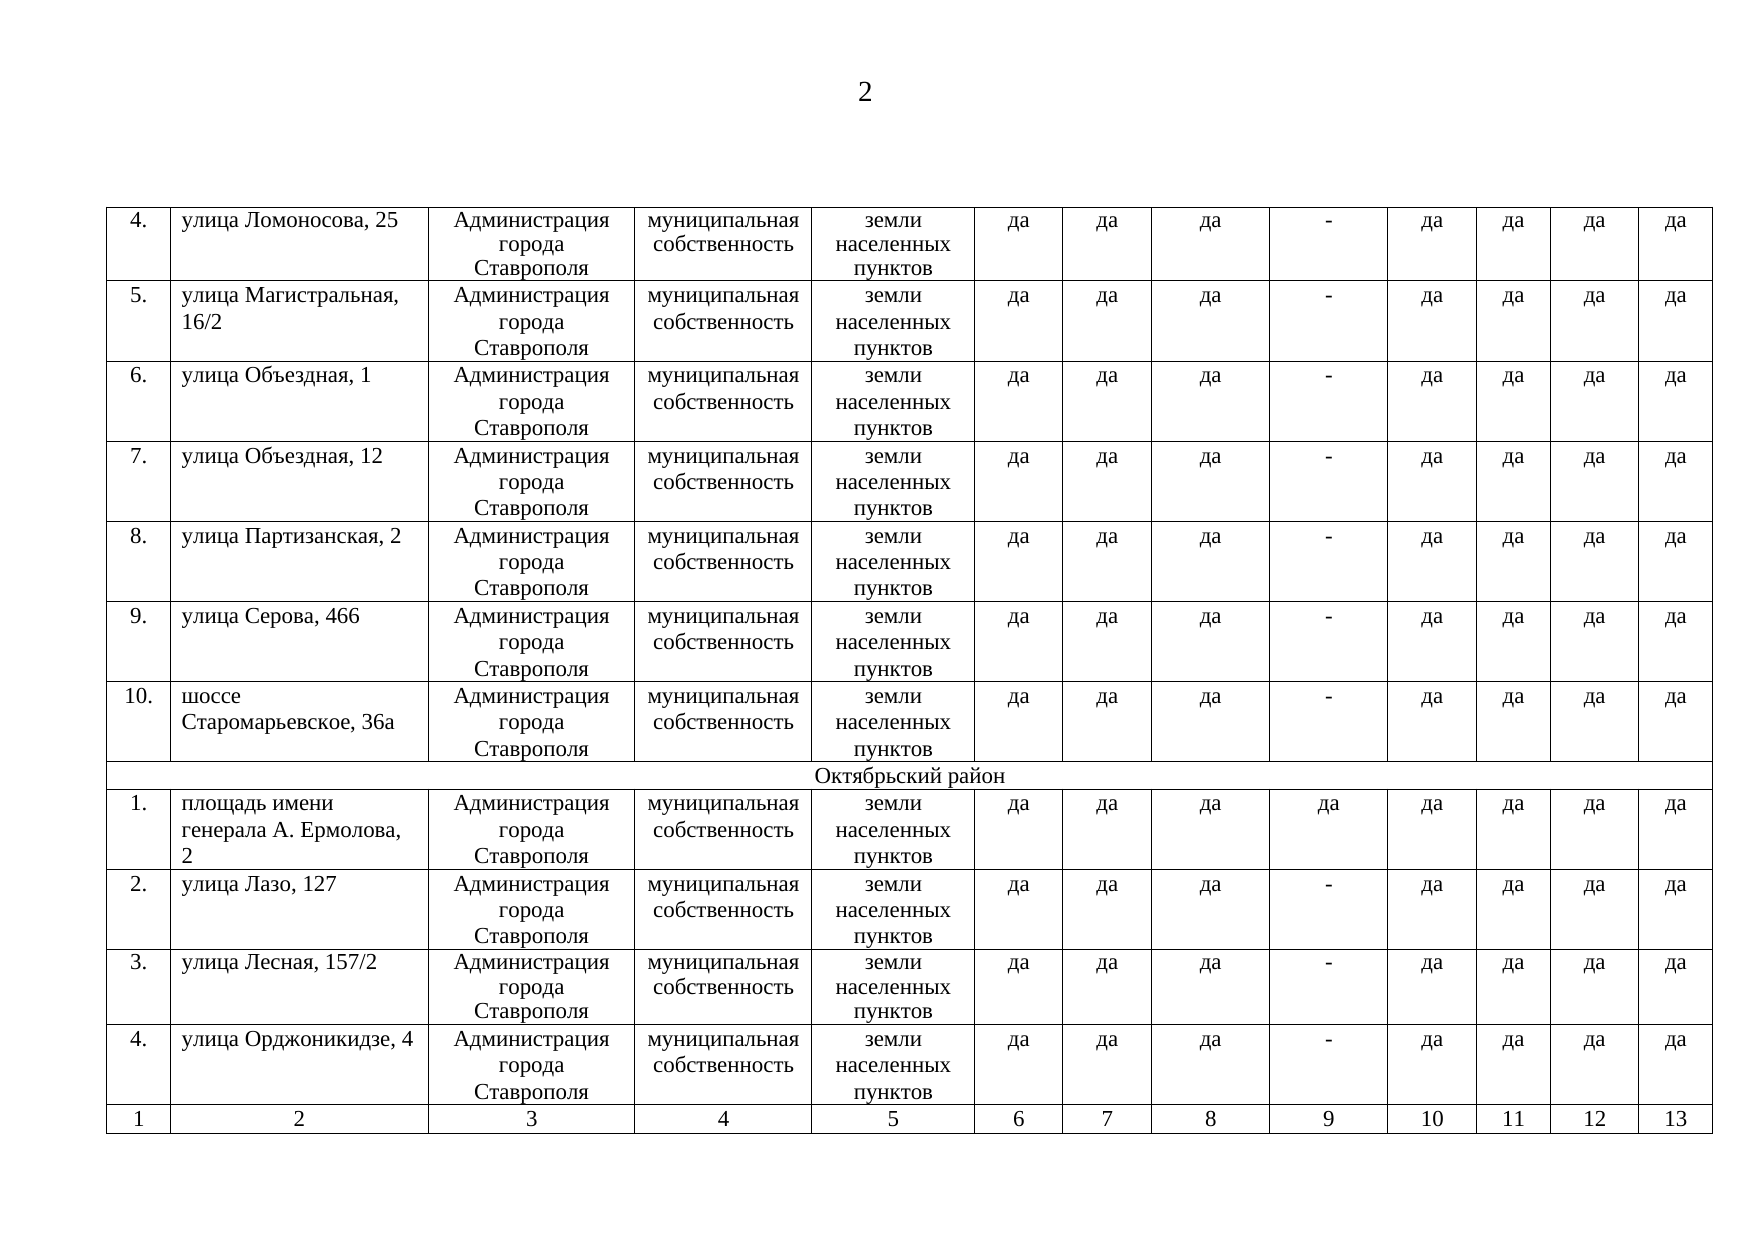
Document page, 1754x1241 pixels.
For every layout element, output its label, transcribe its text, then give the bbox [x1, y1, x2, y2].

table_cell - [1270, 522, 1387, 601]
table_cell да [1063, 208, 1151, 280]
table_cell да [1152, 950, 1269, 1024]
table_cell да [1639, 442, 1712, 521]
table_cell да [1477, 442, 1550, 521]
table_cell да [1639, 602, 1712, 681]
table_cell Администрация города Ставрополя [429, 522, 634, 601]
table_cell 7 [1063, 1105, 1151, 1133]
table_cell да [1639, 1025, 1712, 1104]
table_cell да [1388, 682, 1476, 761]
table_cell улица Лазо, 127 [171, 870, 428, 949]
table_cell 1. [107, 790, 170, 868]
table_cell да [1388, 442, 1476, 521]
table_cell да [975, 682, 1062, 761]
table_cell да [1152, 522, 1269, 601]
table_cell да [1477, 281, 1550, 361]
table_cell - [1270, 442, 1387, 521]
table_cell улица Орджоникидзе, 4 [171, 1025, 428, 1104]
table_cell 4. [107, 208, 170, 280]
table_cell да [1639, 281, 1712, 361]
table_cell да [975, 870, 1062, 949]
table_cell 8 [1152, 1105, 1269, 1133]
table_cell - [1270, 950, 1387, 1024]
table_cell да [1551, 281, 1638, 361]
table_cell улица Ломоносова, 25 [171, 208, 428, 280]
table_cell да [1152, 208, 1269, 280]
table_cell - [1270, 1025, 1387, 1104]
table_cell - [1270, 281, 1387, 361]
table_cell 7. [107, 442, 170, 521]
table_cell да [1152, 790, 1269, 868]
table_cell да [1551, 602, 1638, 681]
table_cell муниципальная собственность [635, 442, 811, 521]
table_cell - [1270, 870, 1387, 949]
table_cell муниципальная собственность [635, 682, 811, 761]
table_cell Администрация города Ставрополя [429, 281, 634, 361]
table_cell Администрация города Ставрополя [429, 870, 634, 949]
table_cell муниципальная собственность [635, 362, 811, 441]
table_cell да [1639, 870, 1712, 949]
table_cell 2 [171, 1105, 428, 1133]
table_cell да [1063, 281, 1151, 361]
table_cell да [1477, 682, 1550, 761]
table_cell да [1388, 950, 1476, 1024]
table_cell да [975, 602, 1062, 681]
table_cell да [1152, 870, 1269, 949]
table_cell да [1152, 442, 1269, 521]
table_cell 13 [1639, 1105, 1712, 1133]
table_cell да [1063, 442, 1151, 521]
table_cell Администрация города Ставрополя [429, 602, 634, 681]
table_cell 12 [1551, 1105, 1638, 1133]
table_cell да [1551, 522, 1638, 601]
table_cell муниципальная собственность [635, 870, 811, 949]
table_cell 6 [975, 1105, 1062, 1133]
table_cell да [975, 442, 1062, 521]
table_cell да [1388, 208, 1476, 280]
table_cell земли населенных пунктов [812, 950, 974, 1024]
table_cell земли населенных пунктов [812, 682, 974, 761]
table_cell да [1477, 208, 1550, 280]
table_cell да [1063, 682, 1151, 761]
table_cell да [1063, 790, 1151, 868]
table_cell да [1477, 950, 1550, 1024]
table_cell да [1551, 1025, 1638, 1104]
table_cell да [1477, 870, 1550, 949]
table_cell 2. [107, 870, 170, 949]
table_cell земли населенных пунктов [812, 442, 974, 521]
table_cell да [1639, 362, 1712, 441]
table_cell да [1388, 602, 1476, 681]
table_cell да [1551, 682, 1638, 761]
table_cell да [1639, 790, 1712, 868]
table_cell Администрация города Ставрополя [429, 208, 634, 280]
table_cell 9. [107, 602, 170, 681]
table_cell земли населенных пунктов [812, 362, 974, 441]
table_cell 10 [1388, 1105, 1476, 1133]
table_cell да [1063, 602, 1151, 681]
table_cell улица Магистральная, 16/2 [171, 281, 428, 361]
table_cell да [1152, 682, 1269, 761]
table_cell да [1477, 790, 1550, 868]
table_cell 10. [107, 682, 170, 761]
table_cell муниципальная собственность [635, 790, 811, 868]
table_cell да [1477, 1025, 1550, 1104]
table_cell да [1477, 522, 1550, 601]
table_cell да [975, 208, 1062, 280]
table_cell да [1152, 1025, 1269, 1104]
table_cell муниципальная собственность [635, 281, 811, 361]
table_cell да [1551, 362, 1638, 441]
table_cell Октябрьский район [107, 762, 1712, 788]
table_cell да [1063, 950, 1151, 1024]
table_cell земли населенных пунктов [812, 1025, 974, 1104]
table_cell Администрация города Ставрополя [429, 442, 634, 521]
table_cell да [1388, 281, 1476, 361]
table_cell муниципальная собственность [635, 208, 811, 280]
table_cell шоссе Старомарьевское, 36а [171, 682, 428, 761]
table_cell да [1551, 870, 1638, 949]
table_cell да [975, 281, 1062, 361]
table_cell да [1063, 522, 1151, 601]
table_cell муниципальная собственность [635, 950, 811, 1024]
table_cell Администрация города Ставрополя [429, 682, 634, 761]
table_cell улица Объездная, 1 [171, 362, 428, 441]
table_cell Администрация города Ставрополя [429, 950, 634, 1024]
table_cell 4 [635, 1105, 811, 1133]
table_cell да [1551, 790, 1638, 868]
table_cell муниципальная собственность [635, 522, 811, 601]
table_cell земли населенных пунктов [812, 870, 974, 949]
table_cell Администрация города Ставрополя [429, 362, 634, 441]
table_cell земли населенных пунктов [812, 790, 974, 868]
table_cell да [1639, 682, 1712, 761]
table_cell да [1152, 602, 1269, 681]
table_cell улица Серова, 466 [171, 602, 428, 681]
table_cell да [1639, 208, 1712, 280]
table_cell 5. [107, 281, 170, 361]
table_cell да [1388, 790, 1476, 868]
table_cell 3 [429, 1105, 634, 1133]
table_cell да [1551, 950, 1638, 1024]
table_cell улица Партизанская, 2 [171, 522, 428, 601]
table_cell да [1639, 522, 1712, 601]
table_cell 4. [107, 1025, 170, 1104]
table_cell 11 [1477, 1105, 1550, 1133]
table_cell земли населенных пунктов [812, 281, 974, 361]
table_cell - [1270, 208, 1387, 280]
table_cell да [1388, 522, 1476, 601]
table_cell муниципальная собственность [635, 602, 811, 681]
table_cell 8. [107, 522, 170, 601]
table_cell Администрация города Ставрополя [429, 790, 634, 868]
table_cell да [975, 362, 1062, 441]
table_cell муниципальная собственность [635, 1025, 811, 1104]
table_cell да [1063, 362, 1151, 441]
table_cell площадь имени генерала А. Ермолова, 2 [171, 790, 428, 868]
table_cell 5 [812, 1105, 974, 1133]
table_cell да [1388, 362, 1476, 441]
table_cell да [1388, 1025, 1476, 1104]
table_cell 3. [107, 950, 170, 1024]
table_cell - [1270, 682, 1387, 761]
table_cell 9 [1270, 1105, 1387, 1133]
table_cell да [975, 790, 1062, 868]
table_cell земли населенных пунктов [812, 208, 974, 280]
table_cell - [1270, 602, 1387, 681]
table_cell 1 [107, 1105, 170, 1133]
table_cell - [1270, 362, 1387, 441]
table_cell да [1551, 442, 1638, 521]
table_cell улица Объездная, 12 [171, 442, 428, 521]
table_cell да [1639, 950, 1712, 1024]
table_cell 6. [107, 362, 170, 441]
table_cell улица Лесная, 157/2 [171, 950, 428, 1024]
table_cell да [1152, 281, 1269, 361]
table_cell земли населенных пунктов [812, 602, 974, 681]
table_cell земли населенных пунктов [812, 522, 974, 601]
table_cell да [975, 522, 1062, 601]
table_cell да [975, 1025, 1062, 1104]
table_cell Администрация города Ставрополя [429, 1025, 634, 1104]
table_cell да [1388, 870, 1476, 949]
table_cell да [1551, 208, 1638, 280]
table_cell да [1270, 790, 1387, 868]
table_cell да [1063, 1025, 1151, 1104]
table_cell да [1152, 362, 1269, 441]
table_cell да [1477, 362, 1550, 441]
table_cell да [975, 950, 1062, 1024]
table_cell да [1477, 602, 1550, 681]
table_cell да [1063, 870, 1151, 949]
